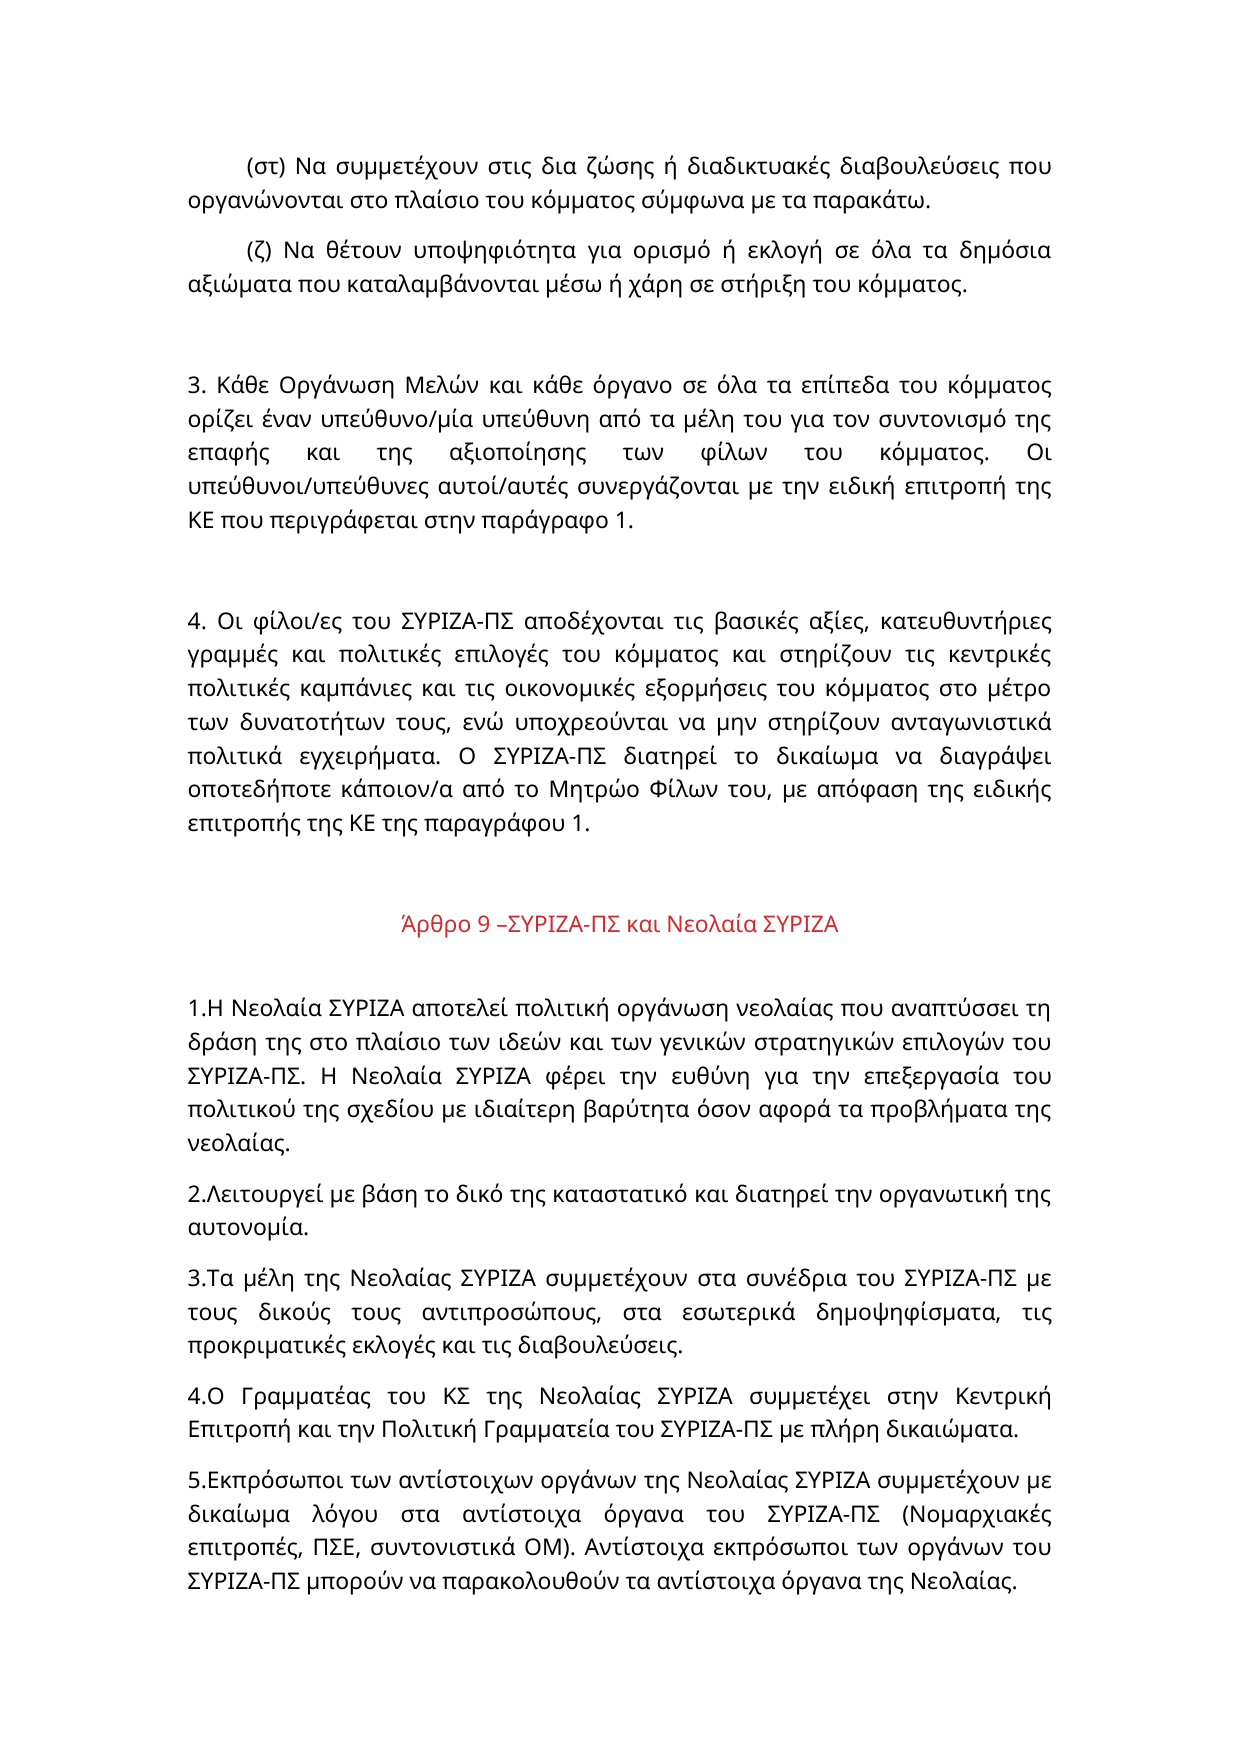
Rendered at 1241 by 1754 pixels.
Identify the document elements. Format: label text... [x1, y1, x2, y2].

text 5.Εκπρόσωποι των αντίστοιχων οργάνων της Νεολαίας ΣΥΡΙΖΑ συμμετέχουν με δικαίωμα λόγου στα αντίστοιχα όργανα του ΣΥΡΙΖΑ-ΠΣ (Νομαρχιακές επιτροπές, ΠΣΕ, συντονιστικά ΟΜ). Αντίστοιχα εκπρόσωποι των οργάνων του ΣΥΡΙΖΑ-ΠΣ μπορούν να παρακολουθούν τα αντίστοιχα όργανα της Νεολαίας. [187, 1464, 1053, 1596]
text (ζ) Να θέτουν υποψηφιότητα για ορισμό ή εκλογή σε όλα τα δημόσια αξιώματα που καταλαμβάνονται μέσω ή χάρη σε στήριξη του κόμματος. [187, 234, 1053, 299]
text (στ) Να συμμετέχουν στις δια ζώσης ή διαδικτυακές διαβουλεύσεις που οργανώνονται στο πλαίσιο του κόμματος σύμφωνα με τα παρακάτω. [187, 150, 1053, 215]
text 2.Λειτουργεί με βάση το δικό της καταστατικό και διατηρεί την οργανωτική της αυτονομία. [187, 1177, 1053, 1242]
text 3. Κάθε Οργάνωση Μελών και κάθε όργανο σε όλα τα επίπεδα του κόμματος ορίζει έναν υπεύθυνο/μία υπεύθυνη από τα μέλη του για τον συντονισμό της επαφής και της αξιοποίησης των φίλων του κόμματος. Οι υπεύθυνοι/υπεύθυνες αυτοί/αυτές συνεργάζονται με την ειδική επιτροπή της ΚΕ που περιγράφεται στην παράγραφο 1. [187, 369, 1053, 535]
text 4.Ο Γραμματέας του ΚΣ της Νεολαίας ΣΥΡΙΖΑ συμμετέχει στην Κεντρική Επιτροπή και την Πολιτική Γραμματεία του ΣΥΡΙΖΑ-ΠΣ με πλήρη δικαιώματα. [187, 1379, 1053, 1444]
text 3.Τα μέλη της Νεολαίας ΣΥΡΙΖΑ συμμετέχουν στα συνέδρια του ΣΥΡΙΖΑ-ΠΣ με τους δικούς τους αντιπροσώπους, στα εσωτερικά δημοψηφίσματα, τις προκριματικές εκλογές και τις διαβουλεύσεις. [187, 1262, 1053, 1360]
text 1.Η Νεολαία ΣΥΡΙΖΑ αποτελεί πολιτική οργάνωση νεολαίας που αναπτύσσει τη δράση της στο πλαίσιο των ιδεών και των γενικών στρατηγικών επιλογών του ΣΥΡΙΖΑ-ΠΣ. Η Νεολαία ΣΥΡΙΖΑ φέρει την ευθύνη για την επεξεργασία του πολιτικού της σχεδίου με ιδιαίτερη βαρύτητα όσον αφορά τα προβλήματα της νεολαίας. [187, 992, 1053, 1158]
subtitle Άρθρο 9 –ΣΥΡΙΖΑ-ΠΣ και Νεολαία ΣΥΡΙΖΑ [187, 908, 1053, 939]
text 4. Οι φίλοι/ες του ΣΥΡΙΖΑ-ΠΣ αποδέχονται τις βασικές αξίες, κατευθυντήριες γραμμές και πολιτικές επιλογές του κόμματος και στηρίζουν τις κεντρικές πολιτικές καμπάνιες και τις οικονομικές εξορμήσεις του κόμματος στο μέτρο των δυνατοτήτων τους, ενώ υποχρεούνται να μην στηρίζουν ανταγωνιστικά πολιτικά εγχειρήματα. Ο ΣΥΡΙΖΑ-ΠΣ διατηρεί το δικαίωμα να διαγράψει οποτεδήποτε κάποιον/α από το Μητρώο Φίλων του, με απόφαση της ειδικής επιτροπής της ΚΕ της παραγράφου 1. [187, 604, 1053, 838]
